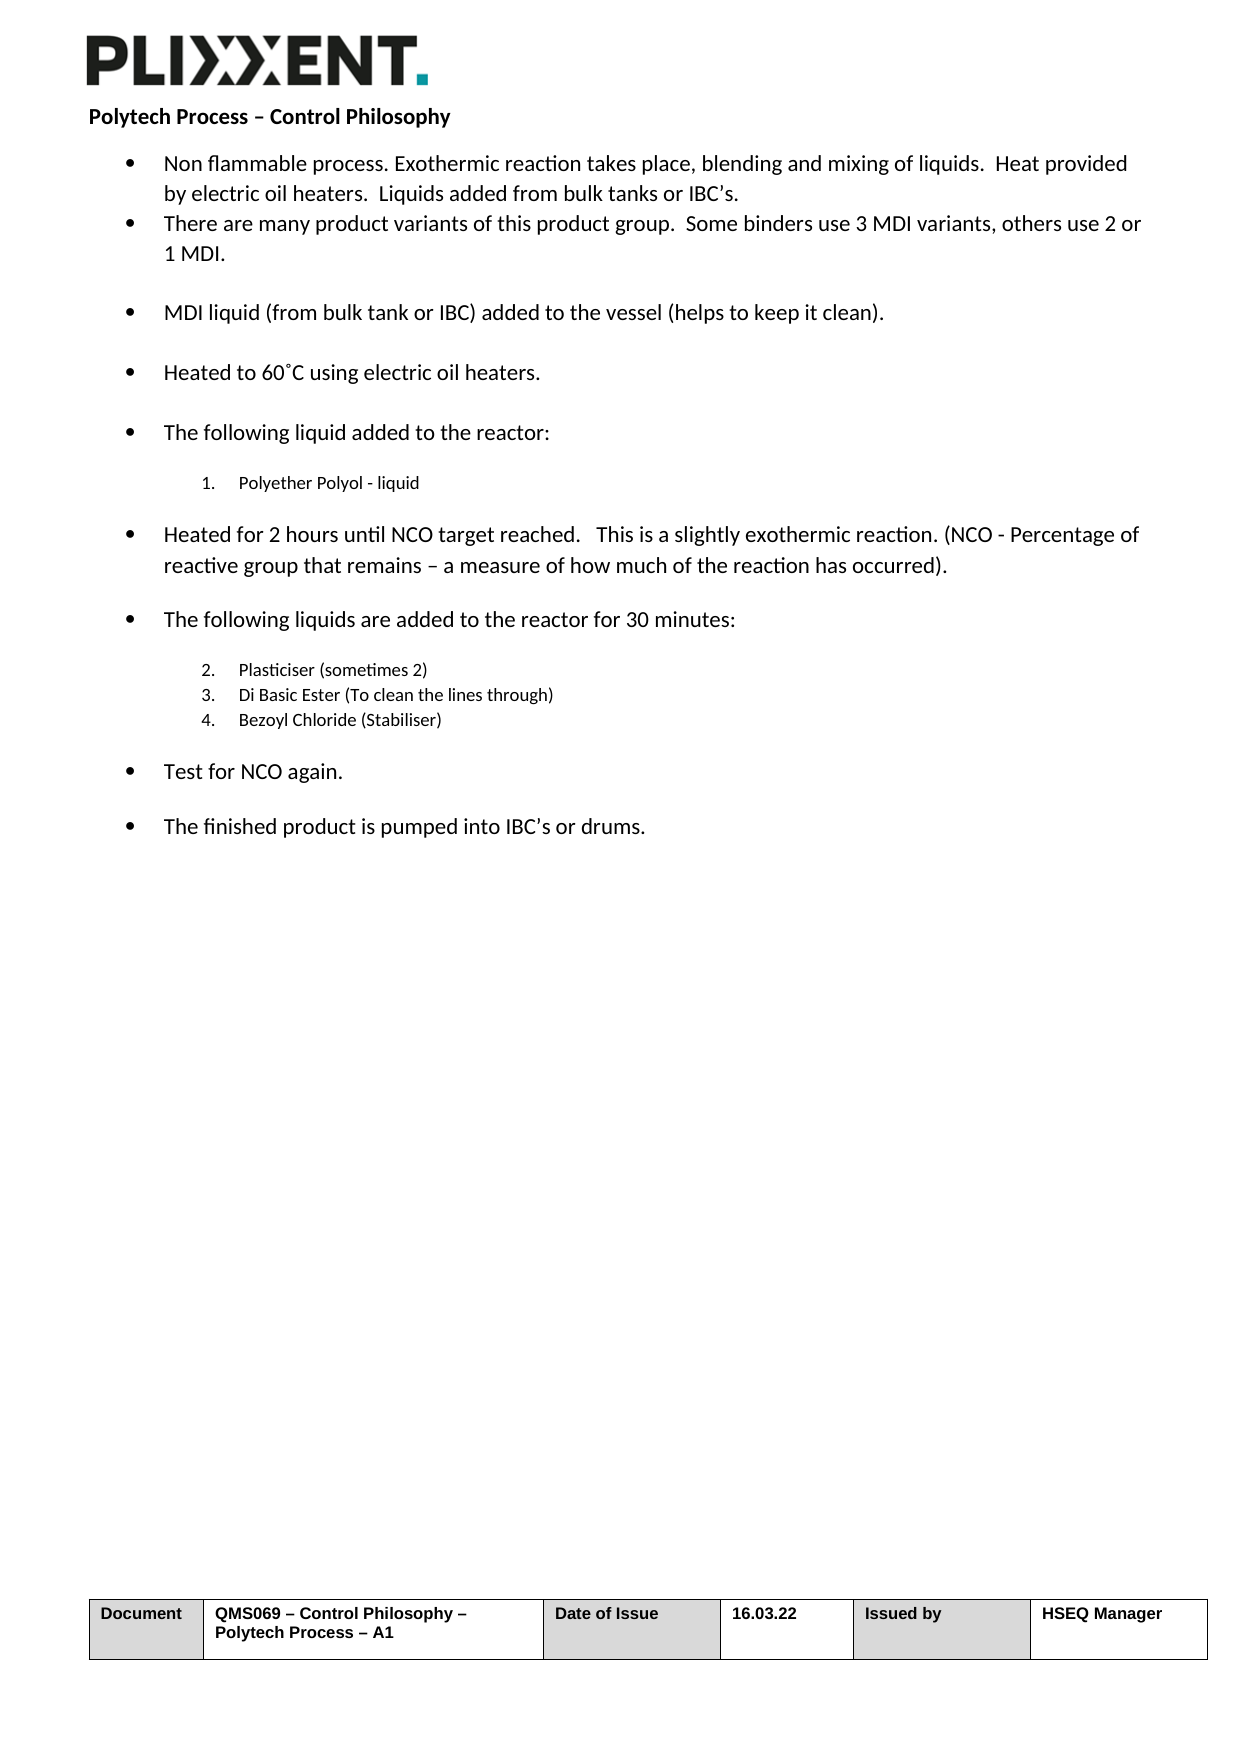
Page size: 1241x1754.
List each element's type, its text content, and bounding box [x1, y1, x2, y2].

list There are many product variants of this product group. Some binders use 3 MDI variants, others use 2 or 1 MDI. [126, 209, 1152, 267]
list Heated to 60˚C using electric oil heaters. [126, 358, 1152, 386]
list The following liquid added to the reactor: [126, 418, 1152, 446]
list Heated for 2 hours until NCO target reached. This is a slightly exothermic reaction. (NCO - Percentage of reactive group that remains – a measure of how much of the reaction has occurred). [126, 521, 1152, 579]
list Di Basic Ester (To clean the lines through) [201, 683, 1152, 706]
text Polytech Process – Control Philosophy [89, 102, 1152, 130]
list Bezoyl Chloride (Stabiliser) [201, 708, 1152, 731]
list The following liquids are added to the reactor for 30 minutes: [126, 606, 1152, 634]
picture [83, 32, 430, 86]
list Test for NCO again. [126, 757, 1152, 785]
list MDI liquid (from bulk tank or IBC) added to the vessel (helps to keep it clean). [126, 298, 1152, 326]
list Polyether Polyol - liquid [201, 471, 1152, 494]
list Non flammable process. Exothermic reaction takes place, blending and mixing of liquids. Heat provided by electric oil heaters. Liquids added from bulk tanks or IBC’s. [126, 149, 1152, 207]
list Plasticiser (sometimes 2) [201, 658, 1152, 681]
list The finished product is pumped into IBC’s or drums. [126, 812, 1152, 840]
